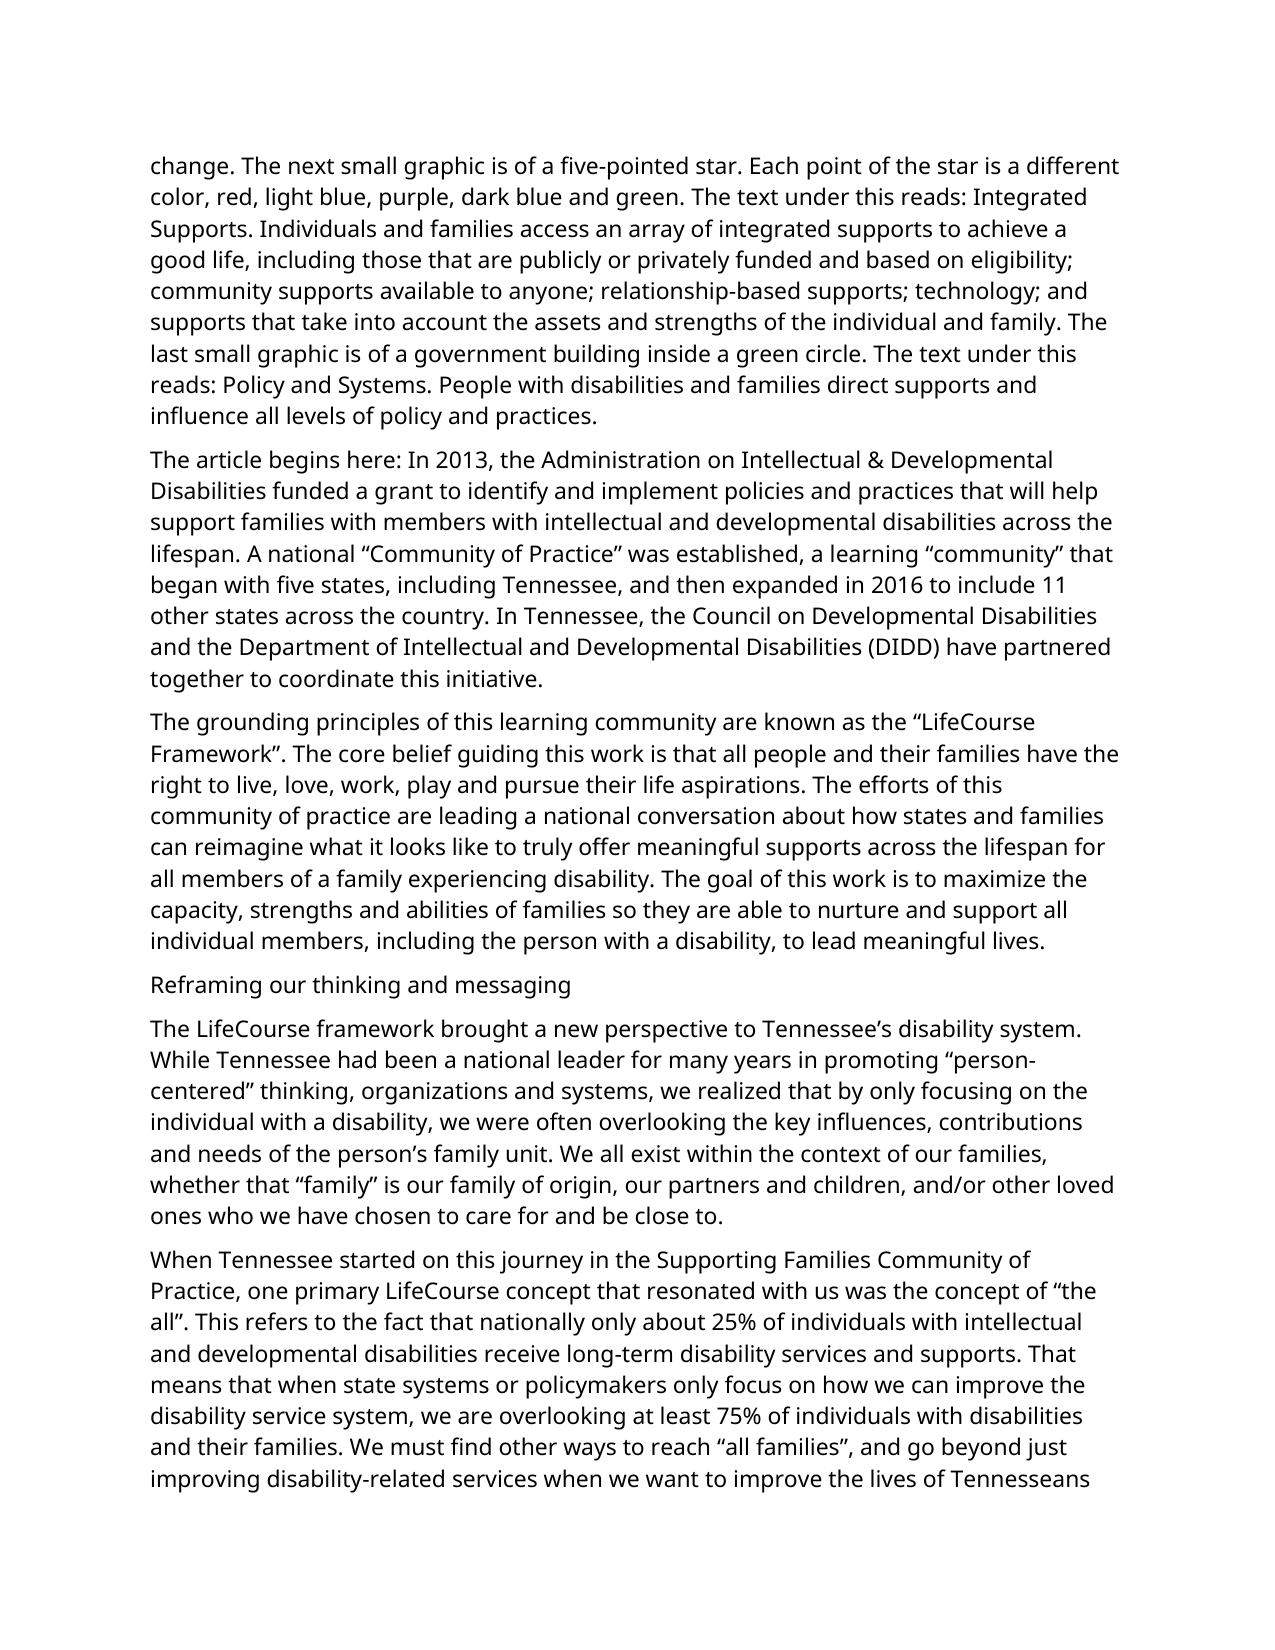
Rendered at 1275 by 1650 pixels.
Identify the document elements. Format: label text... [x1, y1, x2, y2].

text The article begins here: In 2013, the Administration on Intellectual & Developmental Disabilities funded a grant to identify and implement policies and practices that will help support families with members with intellectual and developmental disabilities across the lifespan. A national “Community of Practice” was established, a learning “community” that began with five states, including Tennessee, and then expanded in 2016 to include 11 other states across the country. In Tennessee, the Council on Developmental Disabilities and the Department of Intellectual and Developmental Disabilities (DIDD) have partnered together to coordinate this initiative. [150, 444, 1125, 694]
text The grounding principles of this learning community are known as the “LifeCourse Framework”. The core belief guiding this work is that all people and their families have the right to live, love, work, play and pursue their life aspirations. The efforts of this community of practice are leading a national conversation about how states and families can reimagine what it looks like to truly offer meaningful supports across the lifespan for all members of a family experiencing disability. The goal of this work is to maximize the capacity, strengths and abilities of families so they are able to nurture and support all individual members, including the person with a disability, to lead meaningful lives. [150, 706, 1125, 956]
text The LifeCourse framework brought a new perspective to Tennessee’s disability system. While Tennessee had been a national leader for many years in promoting “person-centered” thinking, organizations and systems, we realized that by only focusing on the individual with a disability, we were often overlooking the key influences, contributions and needs of the person’s family unit. We all exist within the context of our families, whether that “family” is our family of origin, our partners and children, and/or other loved ones who we have chosen to care for and be close to. [150, 1012, 1125, 1231]
text Reframing our thinking and messaging [150, 969, 1125, 1000]
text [150, 150, 1125, 431]
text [150, 1244, 1125, 1494]
